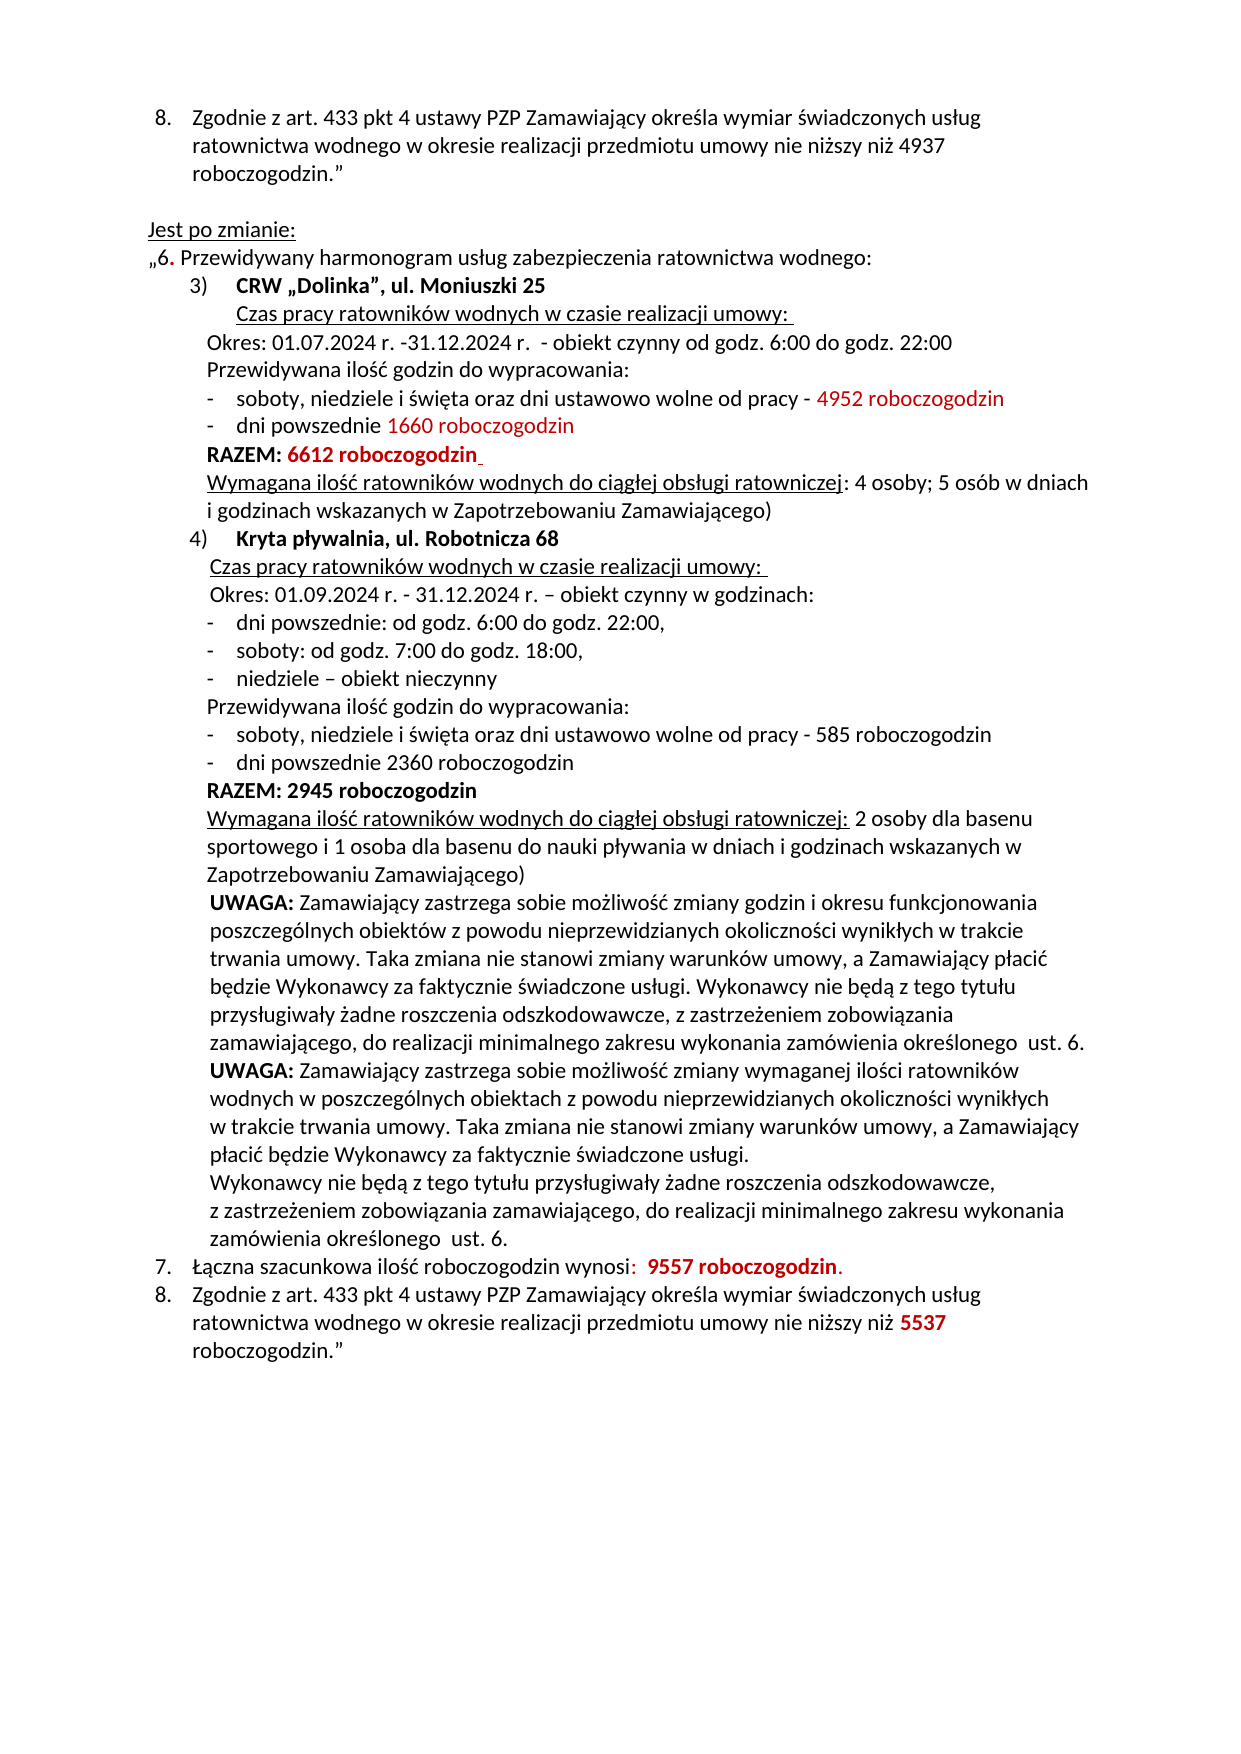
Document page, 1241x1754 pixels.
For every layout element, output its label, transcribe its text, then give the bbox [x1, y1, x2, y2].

list soboty: od godz. 7:00 do godz. 18:00, [207, 636, 1093, 664]
list CRW „Dolinka”, ul. Moniuszki 25 [189, 272, 1093, 299]
list Czas pracy ratowników wodnych w czasie realizacji umowy: [209, 552, 1093, 580]
list Wymagana ilość ratowników wodnych do ciągłej obsługi ratowniczej: 4 osoby; 5 osób w dniach i godzinach wskazanych w Zapotrzebowaniu Zamawiającego) [207, 468, 1093, 524]
text „6. Przewidywany harmonogram usług zabezpieczenia ratownictwa wodnego: [148, 243, 1093, 272]
list Kryta pływalnia, ul. Robotnicza 68 [189, 524, 1093, 552]
list soboty, niedziele i święta oraz dni ustawowo wolne od pracy - 585 roboczogodzin [207, 720, 1093, 748]
list Okres: 01.09.2024 r. - 31.12.2024 r. – obiekt czynny w godzinach: [209, 580, 1093, 608]
list Wymagana ilość ratowników wodnych do ciągłej obsługi ratowniczej: 2 osoby dla basenu sportowego i 1 osoba dla basenu do nauki pływania w dniach i godzinach wskazanych w Zapotrzebowaniu Zamawiającego) [207, 804, 1093, 888]
list Zgodnie z art. 433 pkt 4 ustawy PZP Zamawiający określa wymiar świadczonych usług ratownictwa wodnego w okresie realizacji przedmiotu umowy nie niższy niż 4937 roboczogodzin.” [154, 103, 1093, 187]
list Wykonawcy nie będą z tego tytułu przysługiwały żadne roszczenia odszkodowawcze, z zastrzeżeniem zobowiązania zamawiającego, do realizacji minimalnego zakresu wykonania zamówienia określonego ust. 6. [209, 1168, 1093, 1252]
list Czas pracy ratowników wodnych w czasie realizacji umowy: [236, 299, 1093, 328]
list dni powszednie 2360 roboczogodzin [207, 748, 1093, 776]
list Przewidywana ilość godzin do wypracowania: [207, 356, 1093, 384]
text Jest po zmianie: [148, 216, 1093, 243]
list UWAGA: Zamawiający zastrzega sobie możliwość zmiany wymaganej ilości ratowników wodnych w poszczególnych obiektach z powodu nieprzewidzianych okoliczności wynikłych w trakcie trwania umowy. Taka zmiana nie stanowi zmiany warunków umowy, a Zamawiający płacić będzie Wykonawcy za faktycznie świadczone usługi. [209, 1056, 1093, 1168]
list dni powszednie: od godz. 6:00 do godz. 22:00, [207, 608, 1093, 636]
text RAZEM: 2945 roboczogodzin [207, 776, 1093, 804]
list dni powszednie 1660 roboczogodzin [207, 412, 1093, 440]
list Zgodnie z art. 433 pkt 4 ustawy PZP Zamawiający określa wymiar świadczonych usług ratownictwa wodnego w okresie realizacji przedmiotu umowy nie niższy niż 5537 roboczogodzin.” [154, 1280, 1093, 1364]
list Okres: 01.07.2024 r. -31.12.2024 r. - obiekt czynny od godz. 6:00 do godz. 22:00 [207, 328, 1093, 356]
list Przewidywana ilość godzin do wypracowania: [207, 692, 1093, 720]
list UWAGA: Zamawiający zastrzega sobie możliwość zmiany godzin i okresu funkcjonowania poszczególnych obiektów z powodu nieprzewidzianych okoliczności wynikłych w trakcie trwania umowy. Taka zmiana nie stanowi zmiany warunków umowy, a Zamawiający płacić będzie Wykonawcy za faktycznie świadczone usługi. Wykonawcy nie będą z tego tytułu przysługiwały żadne roszczenia odszkodowawcze, z zastrzeżeniem zobowiązania zamawiającego, do realizacji minimalnego zakresu wykonania zamówienia określonego ust. 6. [209, 888, 1093, 1056]
list niedziele – obiekt nieczynny [207, 664, 1093, 692]
list soboty, niedziele i święta oraz dni ustawowo wolne od pracy - 4952 roboczogodzin [207, 384, 1093, 412]
list RAZEM: 6612 roboczogodzin [207, 440, 1093, 468]
list Łączna szacunkowa ilość roboczogodzin wynosi: 9557 roboczogodzin. [154, 1252, 1093, 1280]
